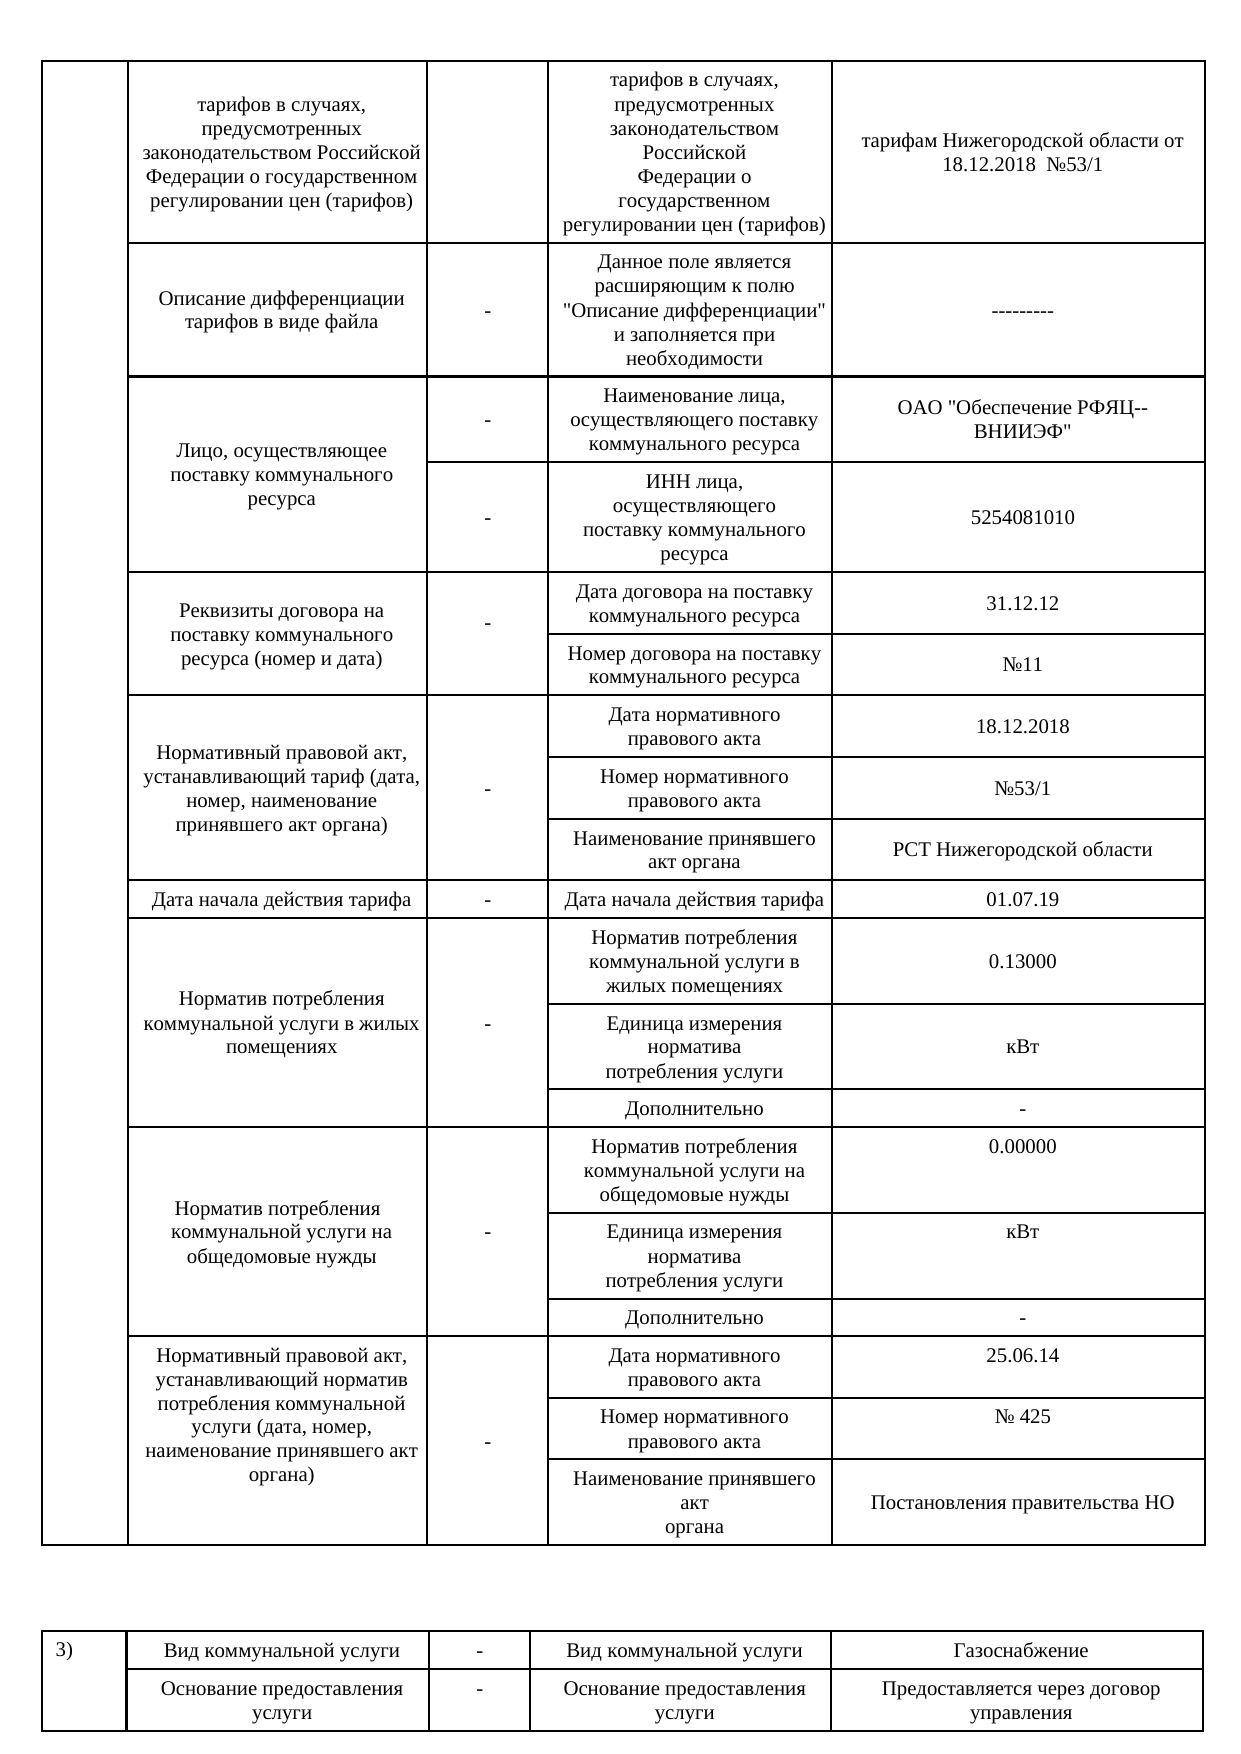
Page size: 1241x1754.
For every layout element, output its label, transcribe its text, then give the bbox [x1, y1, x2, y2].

table_cell Данное поле является расширяющим к полю "Описание дифференциации" и заполняется при необходимости [549, 244, 831, 375]
table_cell Лицо, осуществляющее поставку коммунального ресурса [129, 378, 426, 571]
table_cell - [428, 378, 547, 461]
table_cell 18.12.2018 [833, 696, 1204, 756]
table_cell - [428, 696, 547, 879]
table_header - [430, 1632, 529, 1668]
table_cell 5254081010 [833, 463, 1204, 571]
table_cell Дата начала действия тарифа [129, 881, 426, 917]
table_header Вид коммунальной услуги [128, 1632, 428, 1668]
table_cell - [833, 1300, 1204, 1335]
table_cell Описание дифференциации тарифов в виде файла [129, 244, 426, 375]
table_cell - [428, 1128, 547, 1335]
table_cell - [428, 463, 547, 571]
table_cell ОАО "Обеспечение РФЯЦ-- ВНИИЭФ" [833, 378, 1204, 461]
table_cell Номер нормативного правового акта [549, 1399, 831, 1458]
table_cell Наименование лица, осуществляющего поставку коммунального ресурса [549, 378, 831, 461]
table_header Вид коммунальной услуги [531, 1632, 830, 1668]
table_header Газоснабжение [832, 1632, 1202, 1668]
table_cell - [430, 1670, 529, 1730]
table_cell Реквизиты договора на поставку коммунального ресурса (номер и дата) [129, 573, 426, 694]
table_cell 31.12.12 [833, 573, 1204, 633]
table_cell Дата договора на поставку коммунального ресурса [549, 573, 831, 633]
table_cell Дополнительно [549, 1090, 831, 1126]
table_cell кВт [833, 1214, 1204, 1297]
table_cell №11 [833, 635, 1204, 694]
table_cell - [833, 1090, 1204, 1126]
table_header 3) [43, 1632, 125, 1730]
table_cell 0.00000 [833, 1128, 1204, 1212]
table_cell Номер нормативного правового акта [549, 758, 831, 818]
table_cell Нормативный правовой акт, устанавливающий норматив потребления коммунальной услуги (дата, номер, наименование принявшего акт органа) [129, 1337, 426, 1544]
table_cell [129, 62, 426, 242]
table_cell Норматив потребления коммунальной услуги на общедомовые нужды [129, 1128, 426, 1335]
table_cell №53/1 [833, 758, 1204, 818]
table_cell 0.13000 [833, 919, 1204, 1003]
table_cell Предоставляется через договор управления [832, 1670, 1202, 1730]
table_cell Постановления правительства НО [833, 1460, 1204, 1544]
table_cell РСТ Нижегородской области [833, 820, 1204, 879]
table_cell - [428, 62, 547, 242]
table_cell Норматив потребления коммунальной услуги в жилых помещениях [549, 919, 831, 1003]
table_cell Наименование принявшего акт органа [549, 820, 831, 879]
table_cell 01.07.19 [833, 881, 1204, 917]
table_cell Дата нормативного правового акта [549, 696, 831, 756]
table_cell - [428, 1337, 547, 1544]
table_cell Основание предоставления услуги [128, 1670, 428, 1730]
table_cell - [428, 919, 547, 1126]
table_cell 25.06.14 [833, 1337, 1204, 1397]
table_cell Дата нормативного правового акта [549, 1337, 831, 1397]
table_cell --------- [833, 244, 1204, 375]
table_cell кВт [833, 1005, 1204, 1088]
table_cell Нормативный правовой акт, устанавливающий тариф (дата, номер, наименование принявшего акт органа) [129, 696, 426, 879]
table_cell Единица измерения норматива потребления услуги [549, 1005, 831, 1088]
table_cell - [428, 244, 547, 375]
table_cell Норматив потребления коммунальной услуги на общедомовые нужды [549, 1128, 831, 1212]
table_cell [549, 62, 831, 242]
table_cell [833, 62, 1204, 242]
table_cell Номер договора на поставку коммунального ресурса [549, 635, 831, 694]
table_cell Дополнительно [549, 1300, 831, 1335]
table_cell Дата начала действия тарифа [549, 881, 831, 917]
table_cell Наименование принявшего акт органа [549, 1460, 831, 1544]
table_cell ИНН лица, осуществляющего поставку коммунального ресурса [549, 463, 831, 571]
table_cell Норматив потребления коммунальной услуги в жилых помещениях [129, 919, 426, 1126]
table_cell - [428, 881, 547, 917]
table_cell № 425 [833, 1399, 1204, 1458]
table_cell Единица измерения норматива потребления услуги [549, 1214, 831, 1297]
table_cell - [428, 573, 547, 694]
table_cell Основание предоставления услуги [531, 1670, 830, 1730]
